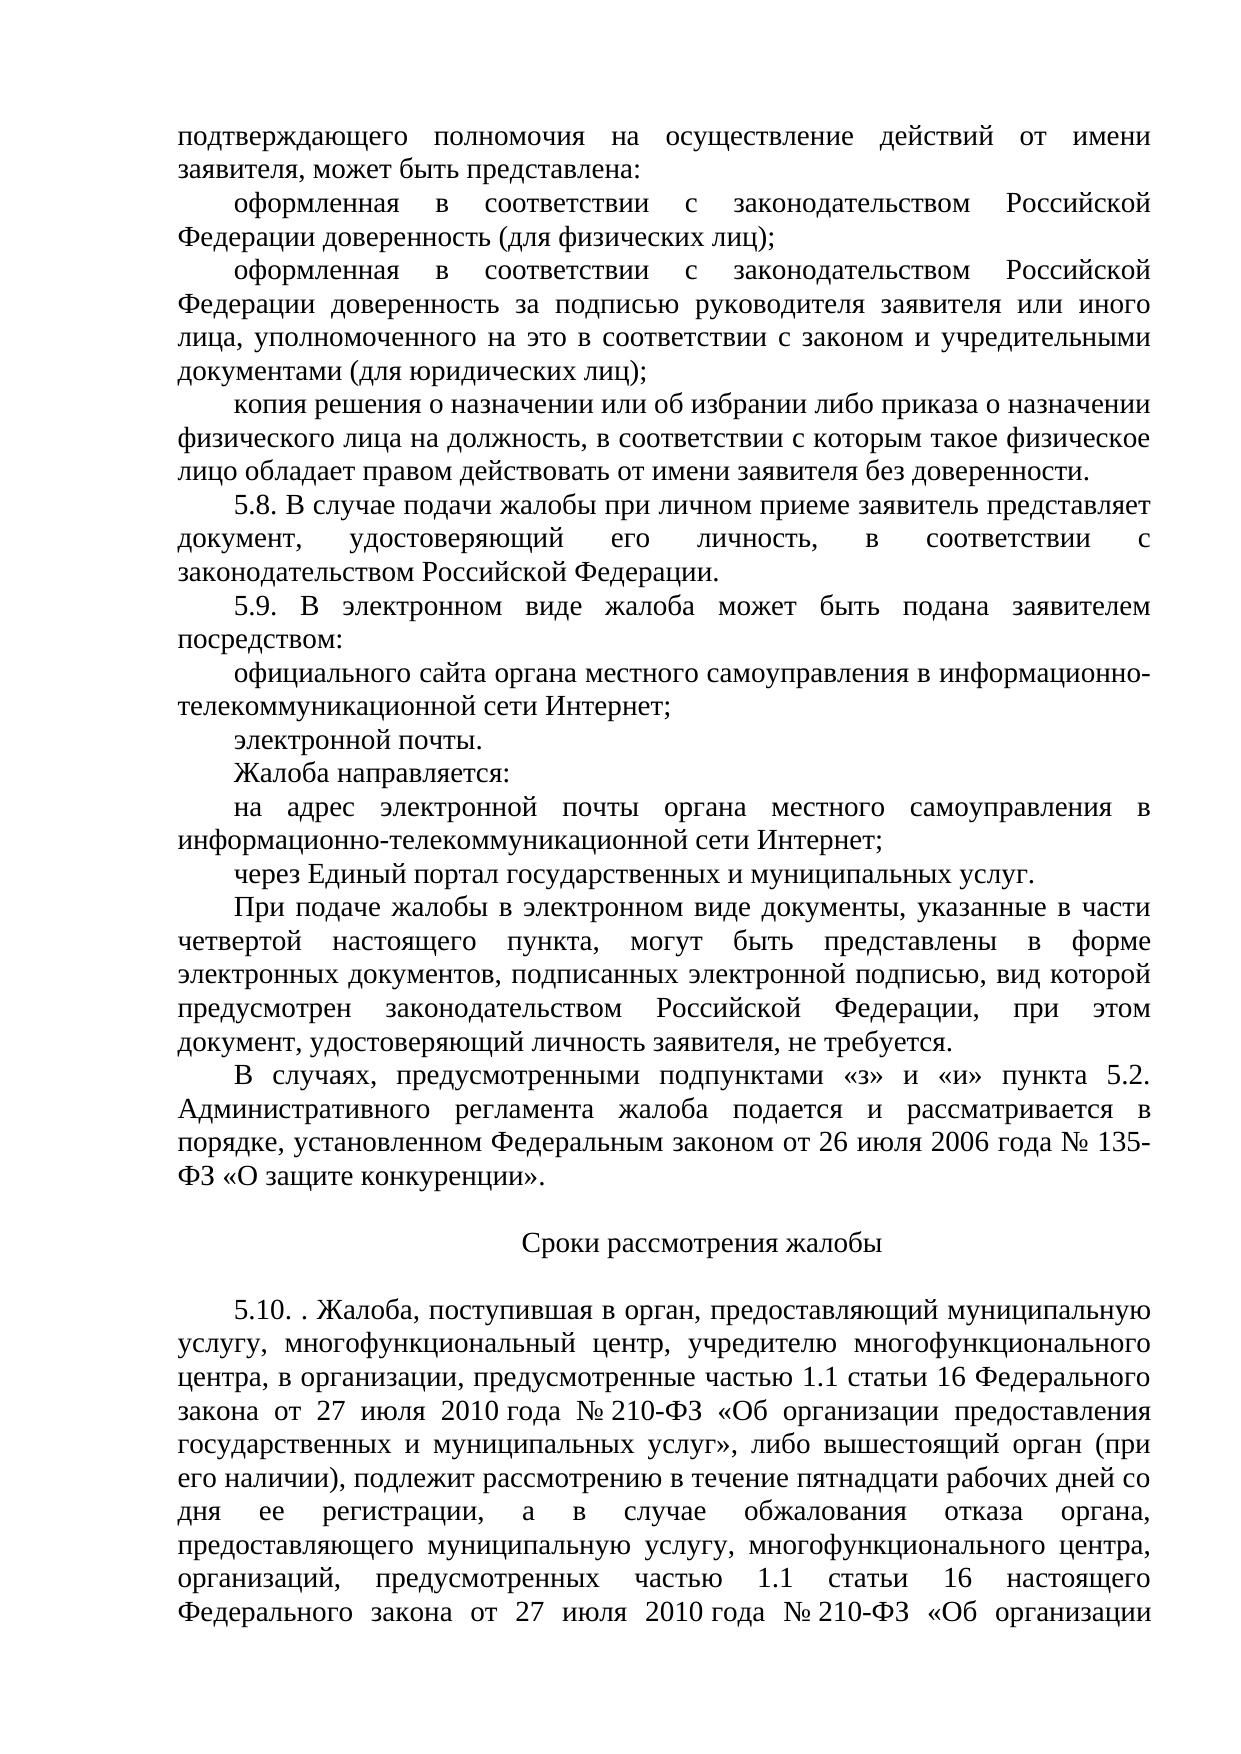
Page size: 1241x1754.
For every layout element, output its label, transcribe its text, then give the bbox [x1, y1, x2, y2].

text электронной почты. [177, 722, 1152, 755]
text При подаче жалобы в электронном виде документы, указанные в части четвертой настоящего пункта, могут быть представлены в форме электронных документов, подписанных электронной подписью, вид которой предусмотрен законодательством Российской Федерации, при этом документ, удостоверяющий личность заявителя, не требуется. [177, 889, 1152, 1057]
text В случаях, предусмотренными подпунктами «з» и «и» пункта 5.2. Административного регламента жалоба подается и рассматривается в порядке, установленном Федеральным законом от 26 июля 2006 года № 135-ФЗ «О защите конкуренции». [177, 1057, 1152, 1191]
text оформленная в соответствии с законодательством Российской Федерации доверенность за подписью руководителя заявителя или иного лица, уполномоченного на это в соответствии с законом и учредительными документами (для юридических лиц); [177, 252, 1152, 386]
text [177, 118, 1152, 185]
text оформленная в соответствии с законодательством Российской Федерации доверенность (для физических лиц); [177, 185, 1152, 252]
text на адрес электронной почты органа местного самоуправления в информационно-телекоммуникационной сети Интернет; [177, 789, 1152, 856]
text 5.9. В электронном виде жалоба может быть подана заявителем посредством: [177, 588, 1152, 655]
text 5.8. В случае подачи жалобы при личном приеме заявитель представляет документ, удостоверяющий его личность, в соответствии с законодательством Российской Федерации. [177, 487, 1152, 588]
text официального сайта органа местного самоуправления в информационно-телекоммуникационной сети Интернет; [177, 655, 1152, 722]
text Жалоба направляется: [177, 755, 1152, 789]
text копия решения о назначении или об избрании либо приказа о назначении физического лица на должность, в соответствии с которым такое физическое лицо обладает правом действовать от имени заявителя без доверенности. [177, 386, 1152, 487]
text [177, 1292, 1152, 1627]
text через Единый портал государственных и муниципальных услуг. [177, 856, 1152, 889]
text Сроки рассмотрения жалобы [177, 1225, 1152, 1258]
